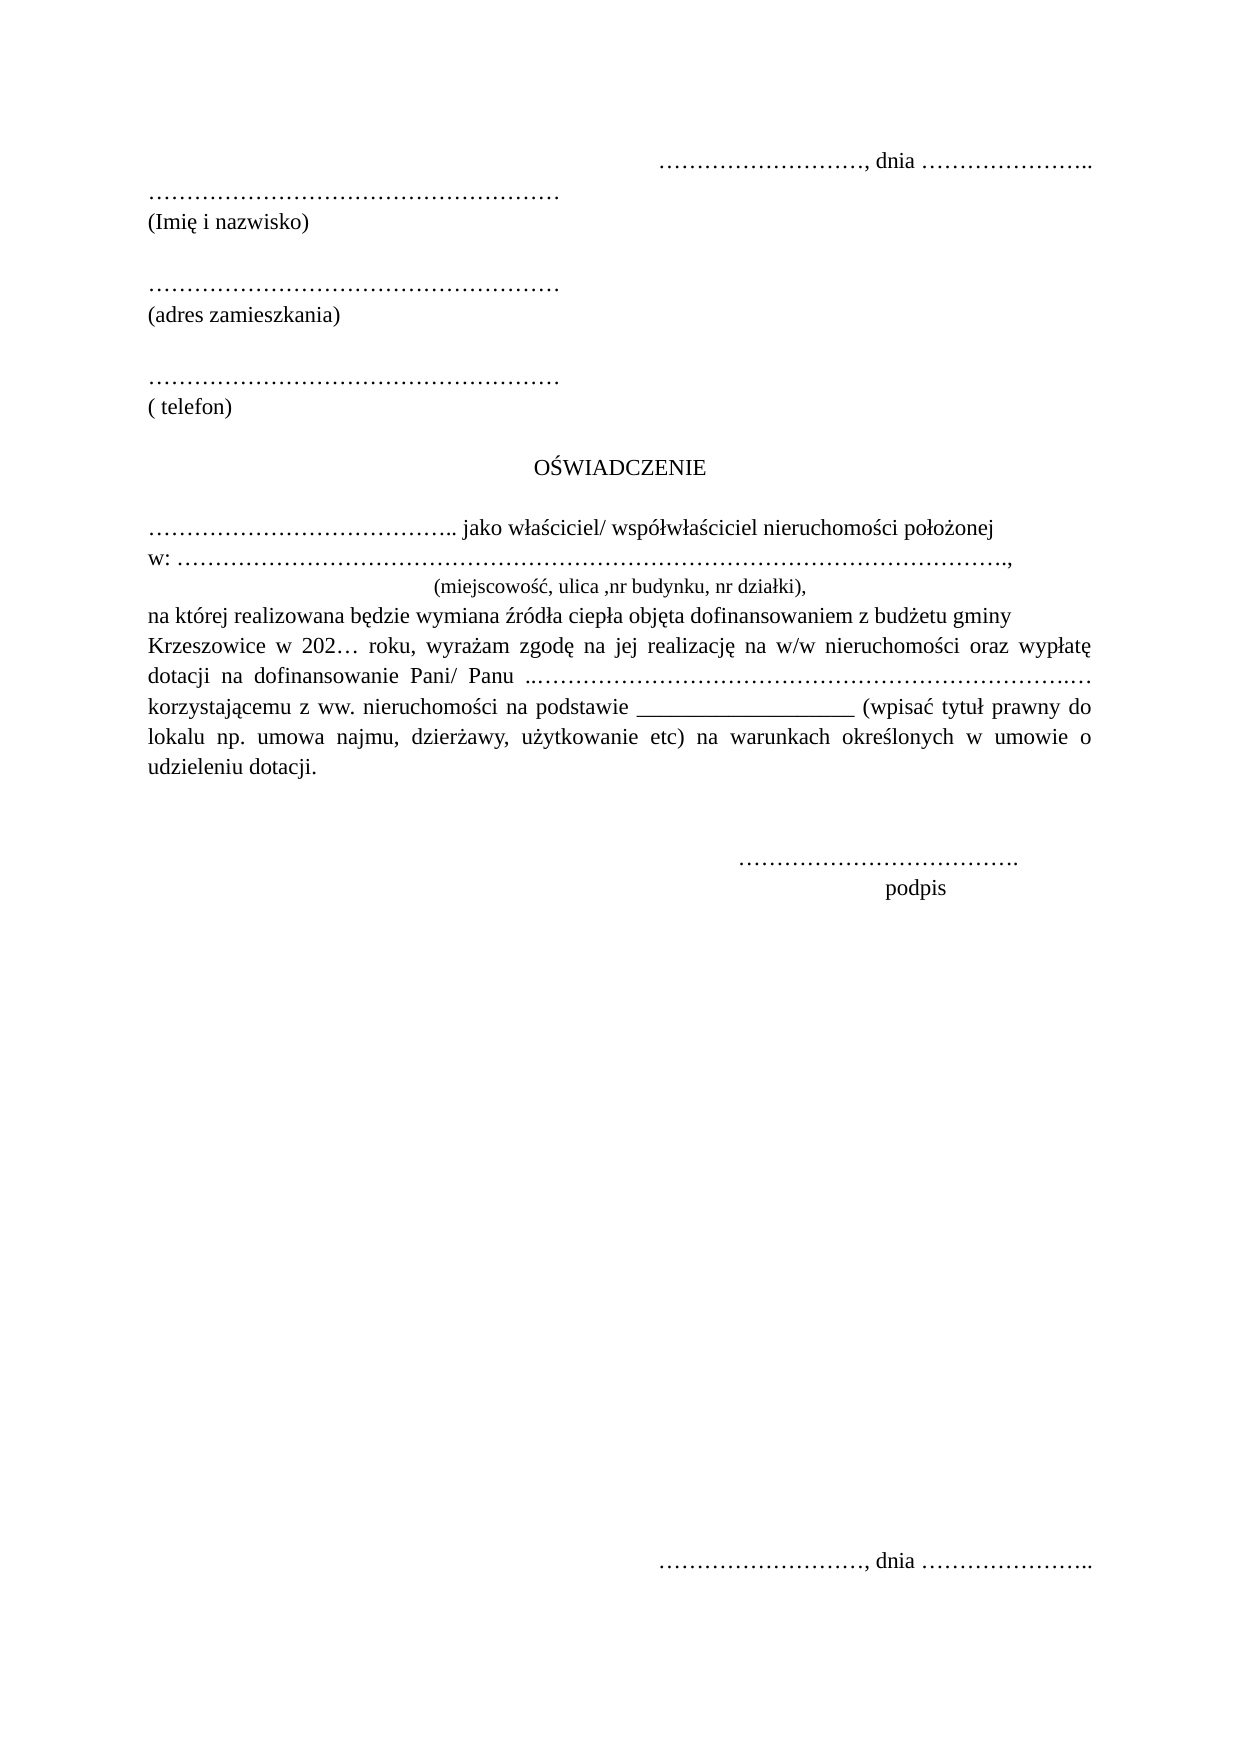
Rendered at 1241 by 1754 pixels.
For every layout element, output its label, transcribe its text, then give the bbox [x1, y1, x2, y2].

text ………………………, dnia ………………….. [148, 1547, 1093, 1573]
text (Imię i nazwisko) [148, 208, 1093, 234]
text ………………………………….. jako właściciel/ współwłaściciel nieruchomości położonej [148, 514, 1093, 540]
text na której realizowana będzie wymiana źródła ciepła objęta dofinansowaniem z budżetu gminy [148, 602, 1093, 628]
text OŚWIADCZENIE [148, 454, 1093, 480]
text Krzeszowice w 202… roku, wyrażam zgodę na jej realizację na w/w nieruchomości oraz wypłatę dotacji na dofinansowanie Pani/ Panu ..…………………………………………………………….… korzystającemu z ww. nieruchomości na podstawie ___________________ (wpisać tytuł prawny do lokalu np. umowa najmu, dzierżawy, użytkowanie etc) na warunkach określonych w umowie o udzieleniu dotacji. [148, 632, 1093, 779]
text ………………………………. [664, 844, 1093, 870]
text ……………………………………………… [148, 363, 1093, 389]
text ( telefon) [148, 393, 1093, 419]
text ……………………………………………… [148, 270, 1093, 297]
text w: ………………………………………………………………………………………………., [148, 544, 1093, 571]
text ……………………………………………… [148, 178, 1093, 204]
text (miejscowość, ulica ,nr budynku, nr działki), [148, 574, 1093, 598]
text podpis [811, 874, 1093, 900]
text (adres zamieszkania) [148, 301, 1093, 327]
text ………………………, dnia ………………….. [148, 148, 1093, 174]
